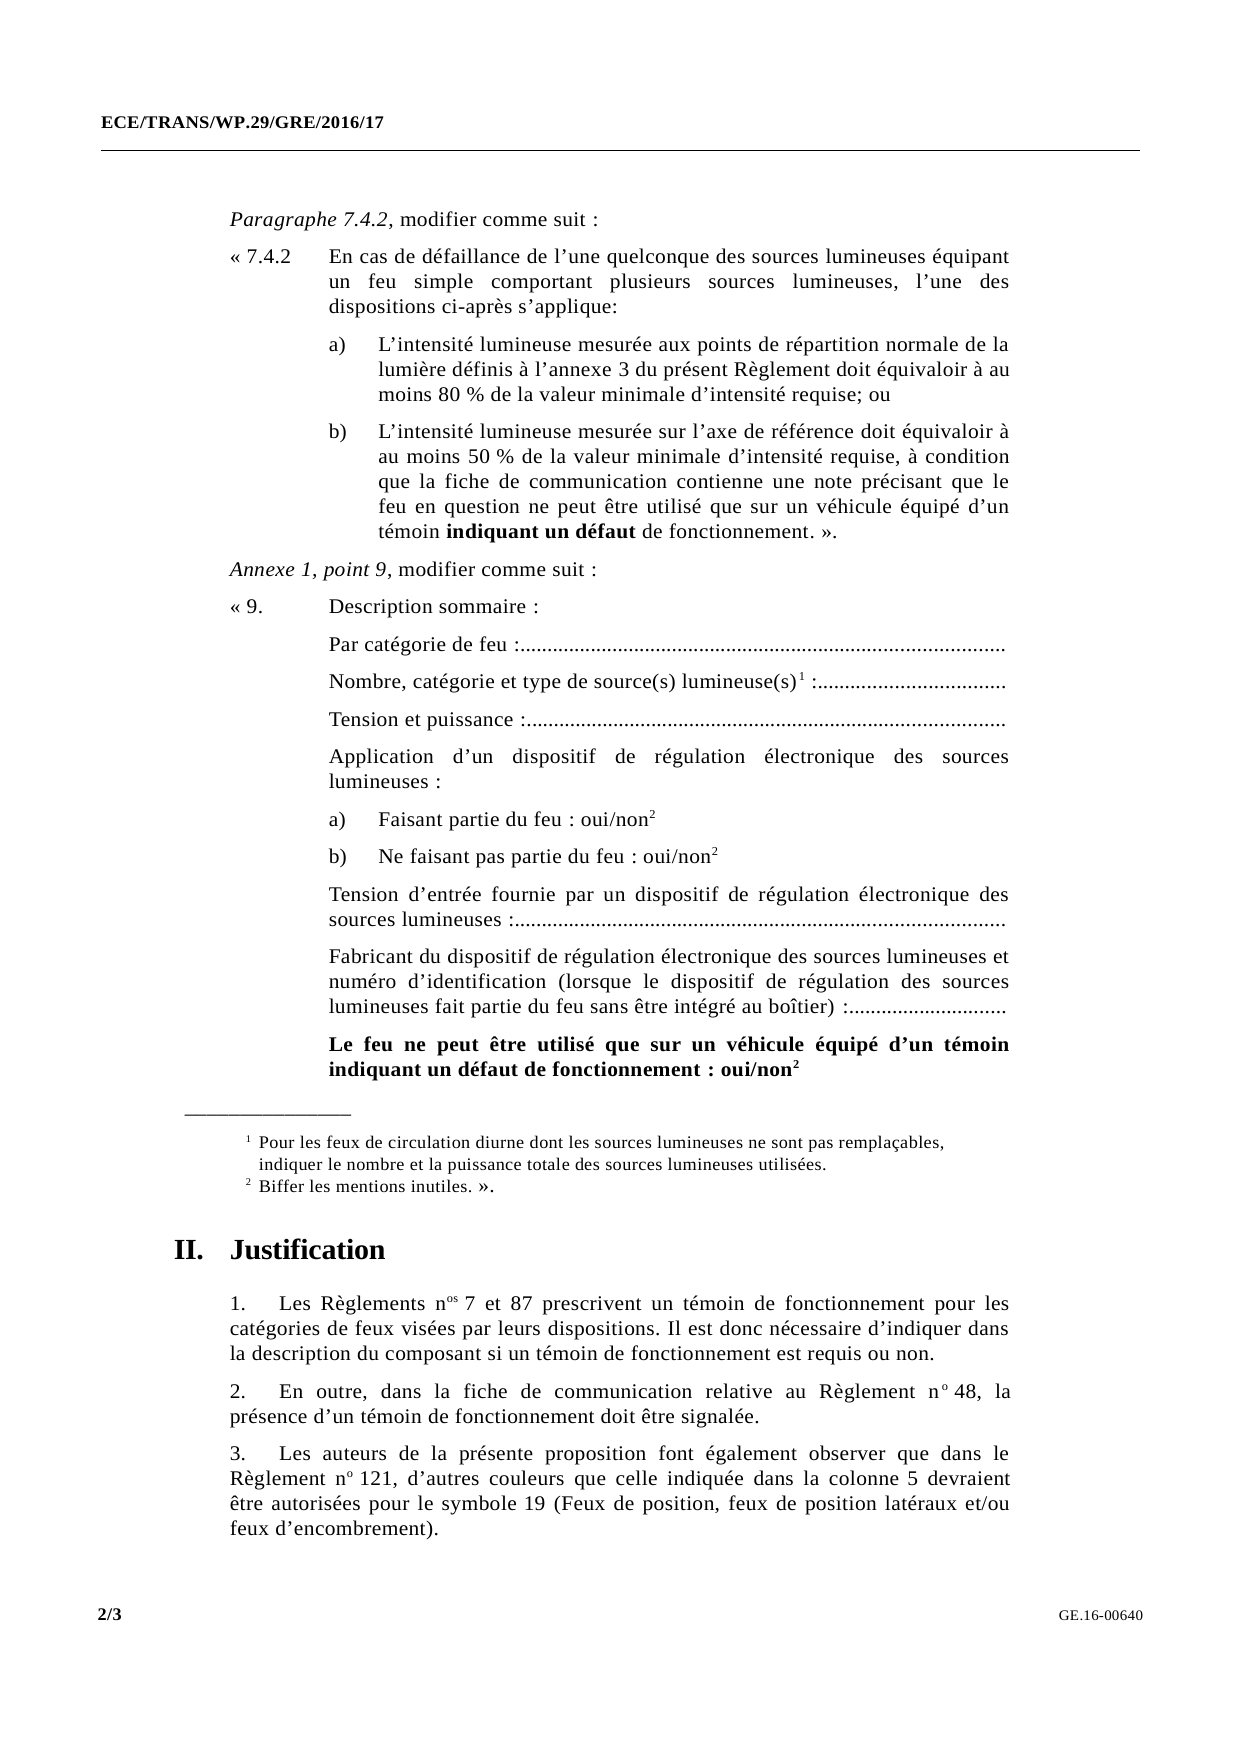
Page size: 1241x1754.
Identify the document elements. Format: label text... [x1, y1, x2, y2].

list En outre, dans la fiche de communication relative au Règlement no 48, la présence d’un témoin de fonctionnement doit être signalée. [229, 1378, 1011, 1428]
list Les Règlements nos 7 et 87 prescrivent un témoin de fonctionnement pour les catégories de feux visées par leurs dispositions. Il est donc nécessaire d’indiquer dans la description du composant si un témoin de fonctionnement est requis ou non. [229, 1291, 1011, 1366]
text Tension d’entrée fournie par un dispositif de régulation électronique des sources lumineuses : [229, 881, 1011, 931]
text Annexe 1, point 9, modifier comme suit : [229, 556, 1011, 581]
text Le feu ne peut être utilisé que sur un véhicule équipé d’un témoin indiquant un défaut de fonctionnement : oui/non2 [229, 1031, 1011, 1081]
list Les auteurs de la présente proposition font également observer que dans le Règlement no 121, d’autres couleurs que celle indiquée dans la colonne 5 devraient être autorisées pour le symbole 19 (Feux de position, feux de position latéraux et/ou feux d’encombrement). [229, 1441, 1011, 1541]
text a) L’intensité lumineuse mesurée aux points de répartition normale de la lumière définis à l’annexe 3 du présent Règlement doit équivaloir à au moins 80 % de la valeur minimale d’intensité requise; ou [229, 331, 1011, 406]
text b) L’intensité lumineuse mesurée sur l’axe de référence doit équivaloir à au moins 50 % de la valeur minimale d’intensité requise, à condition que la fiche de communication contienne une note précisant que le feu en question ne peut être utilisé que sur un véhicule équipé d’un témoin indiquant un défaut de fonctionnement. ». [229, 419, 1011, 544]
text Application d’un dispositif de régulation électronique des sources lumineuses : [229, 744, 1011, 794]
text 1 Pour les feux de circulation diurne dont les sources lumineuses ne sont pas remplaçables, indiquer le nombre et la puissance totale des sources lumineuses utilisées. [229, 1131, 1011, 1175]
text b) Ne faisant pas partie du feu : oui/non2 [229, 844, 1011, 869]
text 2 Biffer les mentions inutiles. ». [229, 1175, 1011, 1197]
text Fabricant du dispositif de régulation électronique des sources lumineuses et numéro d’identification (lorsque le dispositif de régulation des sources lumineuses fait partie du feu sans être intégré au boîtier) : [229, 944, 1011, 1019]
text II. Justification [97, 1234, 1011, 1266]
text « 9. Description sommaire : [229, 594, 1011, 619]
text Tension et puissance : [229, 706, 1011, 731]
text a) Faisant partie du feu : oui/non2 [229, 806, 1011, 831]
text _______________ [184, 1094, 1011, 1119]
text Paragraphe 7.4.2, modifier comme suit : [229, 206, 1011, 231]
text Nombre, catégorie et type de source(s) lumineuse(s)1 : [229, 669, 1011, 694]
text « 7.4.2 En cas de défaillance de l’une quelconque des sources lumineuses équipant un feu simple comportant plusieurs sources lumineuses, l’une des dispositions ci-après s’applique: [229, 244, 1011, 319]
text Par catégorie de feu : [229, 631, 1011, 656]
